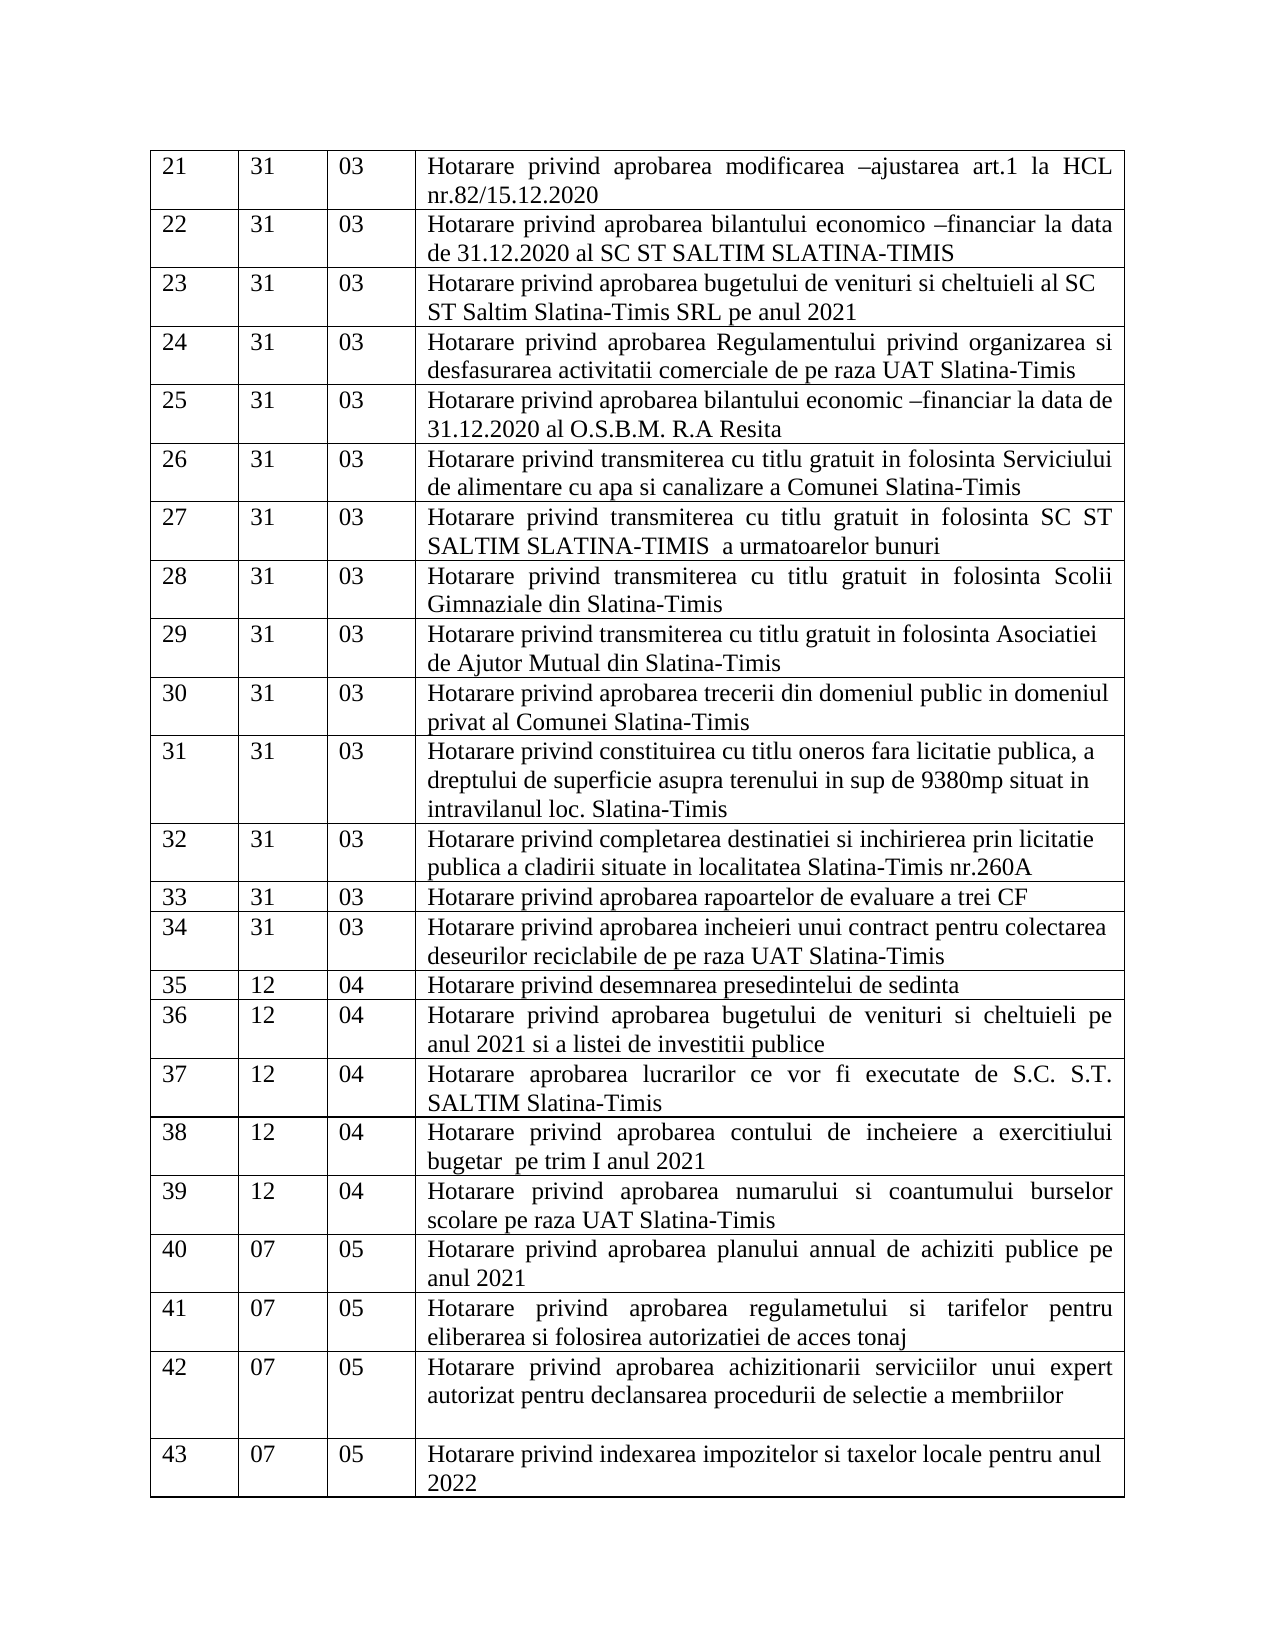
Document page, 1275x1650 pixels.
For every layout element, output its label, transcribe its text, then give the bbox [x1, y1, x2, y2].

table_cell Hotarare privind aprobarea achizitionarii serviciilor unui expert autorizat pentru declansarea procedurii de selectie a membriilor [416, 1352, 1124, 1438]
table_cell 07 [239, 1235, 327, 1292]
table_cell 05 [328, 1293, 415, 1351]
table_cell Hotarare privind aprobarea numarului si coantumului burselor scolare pe raza UAT Slatina-Timis [416, 1176, 1124, 1233]
table_cell Hotarare privind transmiterea cu titlu gratuit in folosinta Asociatiei de Ajutor Mutual din Slatina-Timis [416, 619, 1124, 677]
table_cell Hotarare privind aprobarea planului annual de achiziti publice pe anul 2021 [416, 1235, 1124, 1292]
table_cell 31 [239, 268, 327, 326]
table_cell 41 [151, 1293, 238, 1351]
table_cell 31 [239, 502, 327, 560]
table_cell 31 [239, 444, 327, 501]
table_cell 33 [151, 882, 238, 911]
table_cell 27 [151, 502, 238, 560]
table_cell 31 [239, 385, 327, 443]
table_cell 03 [328, 736, 415, 823]
table_cell 29 [151, 619, 238, 677]
table_cell 31 [151, 736, 238, 823]
table_cell 03 [328, 268, 415, 326]
table_cell 05 [328, 1352, 415, 1438]
table_cell 04 [328, 971, 415, 999]
table_cell 07 [239, 1439, 327, 1496]
table_cell Hotarare privind aprobarea bilantului economic –financiar la data de 31.12.2020 al O.S.B.M. R.A Resita [416, 385, 1124, 443]
table_cell 38 [151, 1118, 238, 1175]
table_cell Hotarare privind aprobarea incheieri unui contract pentru colectarea deseurilor reciclabile de pe raza UAT Slatina-Timis [416, 912, 1124, 969]
table_cell Hotarare privind aprobarea trecerii din domeniul public in domeniul privat al Comunei Slatina-Timis [416, 678, 1124, 735]
table_cell Hotarare aprobarea lucrarilor ce vor fi executate de S.C. S.T. SALTIM Slatina-Timis [416, 1059, 1124, 1116]
table_cell 12 [239, 1000, 327, 1058]
table_cell 31 [239, 151, 327, 208]
table_cell 03 [328, 327, 415, 384]
table_cell 25 [151, 385, 238, 443]
table_cell 03 [328, 678, 415, 735]
table_cell 03 [328, 912, 415, 969]
table_cell 26 [151, 444, 238, 501]
table_cell 28 [151, 561, 238, 618]
table_cell 03 [328, 444, 415, 501]
table_cell 34 [151, 912, 238, 969]
table_cell 04 [328, 1000, 415, 1058]
table_cell 03 [328, 561, 415, 618]
table_cell Hotarare privind transmiterea cu titlu gratuit in folosinta Scolii Gimnaziale din Slatina-Timis [416, 561, 1124, 618]
table_cell 31 [239, 327, 327, 384]
table_cell 31 [239, 824, 327, 881]
table_cell 23 [151, 268, 238, 326]
table_cell 31 [239, 619, 327, 677]
table_cell 31 [239, 912, 327, 969]
table_cell Hotarare privind aprobarea bugetului de venituri si cheltuieli al SC ST Saltim Slatina-Timis SRL pe anul 2021 [416, 268, 1124, 326]
table_cell 05 [328, 1235, 415, 1292]
table_cell 03 [328, 385, 415, 443]
table_cell 07 [239, 1293, 327, 1351]
table_cell Hotarare privind aprobarea bilantului economico –financiar la data de 31.12.2020 al SC ST SALTIM SLATINA-TIMIS [416, 210, 1124, 267]
table_cell Hotarare privind aprobarea rapoartelor de evaluare a trei CF [416, 882, 1124, 911]
table_cell 42 [151, 1352, 238, 1438]
table_cell 12 [239, 971, 327, 999]
table_cell 31 [239, 678, 327, 735]
table_cell Hotarare privind transmiterea cu titlu gratuit in folosinta SC ST SALTIM SLATINA-TIMIS a urmatoarelor bunuri [416, 502, 1124, 560]
table_cell 31 [239, 882, 327, 911]
table_cell Hotarare privind aprobarea regulametului si tarifelor pentru eliberarea si folosirea autorizatiei de acces tonaj [416, 1293, 1124, 1351]
table_cell Hotarare privind aprobarea modificarea –ajustarea art.1 la HCL nr.82/15.12.2020 [416, 151, 1124, 208]
table_cell Hotarare privind desemnarea presedintelui de sedinta [416, 971, 1124, 999]
table_cell Hotarare privind constituirea cu titlu oneros fara licitatie publica, a dreptului de superficie asupra terenului in sup de 9380mp situat in intravilanul loc. Slatina-Timis [416, 736, 1124, 823]
table_cell 43 [151, 1439, 238, 1496]
table_cell 04 [328, 1176, 415, 1233]
table_cell 03 [328, 210, 415, 267]
table_cell 37 [151, 1059, 238, 1116]
table_cell 07 [239, 1352, 327, 1438]
table_cell 05 [328, 1439, 415, 1496]
table_cell Hotarare privind aprobarea contului de incheiere a exercitiului bugetar pe trim I anul 2021 [416, 1118, 1124, 1175]
table_cell 21 [151, 151, 238, 208]
table_cell 31 [239, 736, 327, 823]
table_cell 12 [239, 1176, 327, 1233]
table_cell 03 [328, 882, 415, 911]
table_cell Hotarare privind aprobarea Regulamentului privind organizarea si desfasurarea activitatii comerciale de pe raza UAT Slatina-Timis [416, 327, 1124, 384]
table_cell 03 [328, 824, 415, 881]
table_cell 40 [151, 1235, 238, 1292]
table_cell 31 [239, 561, 327, 618]
table_cell Hotarare privind indexarea impozitelor si taxelor locale pentru anul 2022 [416, 1439, 1124, 1496]
table_cell 03 [328, 619, 415, 677]
table_cell Hotarare privind aprobarea bugetului de venituri si cheltuieli pe anul 2021 si a listei de investitii publice [416, 1000, 1124, 1058]
table_cell 04 [328, 1059, 415, 1116]
table_cell 24 [151, 327, 238, 384]
table_cell 31 [239, 210, 327, 267]
table_cell 35 [151, 971, 238, 999]
table_cell 03 [328, 151, 415, 208]
table_cell 04 [328, 1118, 415, 1175]
table_cell Hotarare privind completarea destinatiei si inchirierea prin licitatie publica a cladirii situate in localitatea Slatina-Timis nr.260A [416, 824, 1124, 881]
table_cell 12 [239, 1059, 327, 1116]
table_cell 30 [151, 678, 238, 735]
table_cell 22 [151, 210, 238, 267]
table_cell 39 [151, 1176, 238, 1233]
table_cell 03 [328, 502, 415, 560]
table_cell 36 [151, 1000, 238, 1058]
table_cell 32 [151, 824, 238, 881]
table_cell Hotarare privind transmiterea cu titlu gratuit in folosinta Serviciului de alimentare cu apa si canalizare a Comunei Slatina-Timis [416, 444, 1124, 501]
table_cell 12 [239, 1118, 327, 1175]
